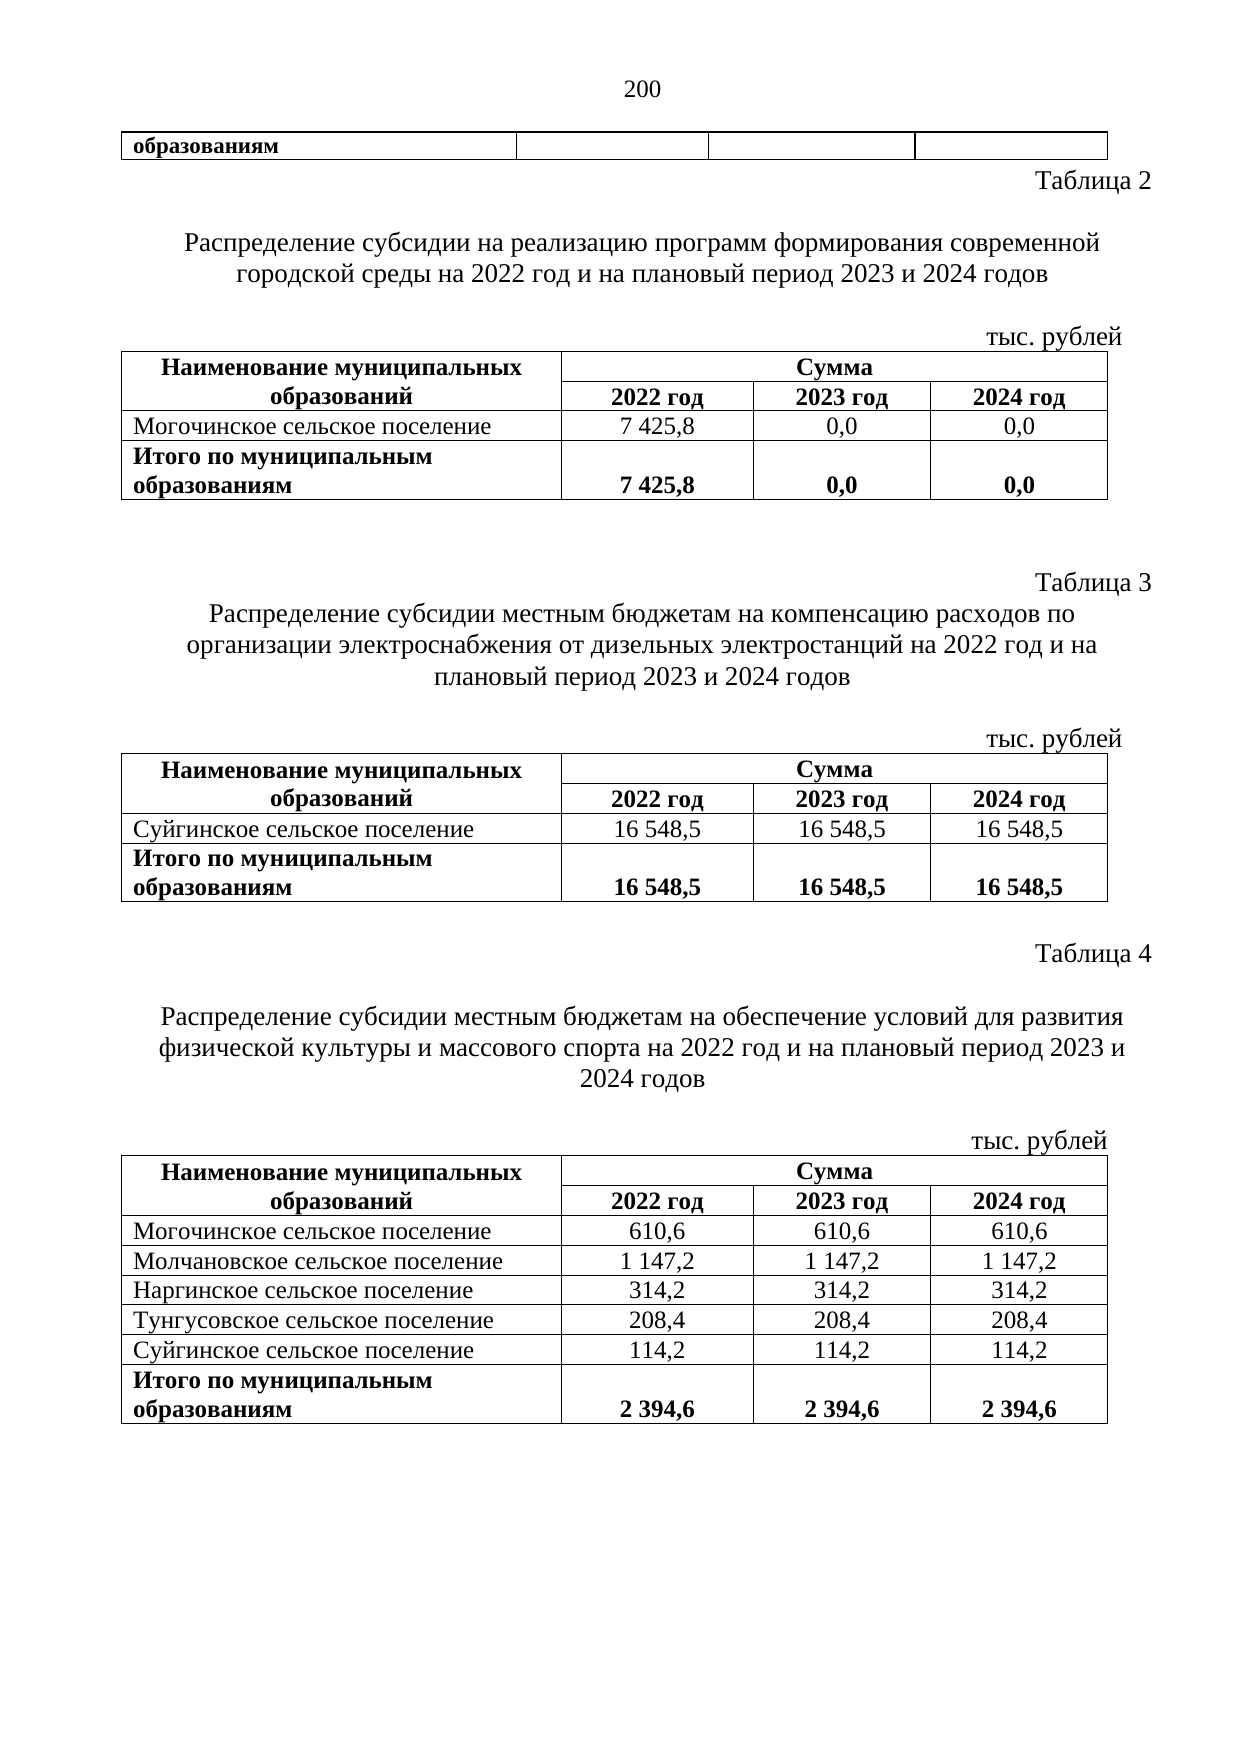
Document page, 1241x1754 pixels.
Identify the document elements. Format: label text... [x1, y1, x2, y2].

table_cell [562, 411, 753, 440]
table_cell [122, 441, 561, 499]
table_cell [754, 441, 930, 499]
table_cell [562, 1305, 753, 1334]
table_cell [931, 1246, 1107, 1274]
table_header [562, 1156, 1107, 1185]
text Распределение субсидии местным бюджетам на обеспечение условий для развития физической культуры и массового спорта на 2022 год и на плановый период 2023 и 2024 годов [133, 1000, 1152, 1093]
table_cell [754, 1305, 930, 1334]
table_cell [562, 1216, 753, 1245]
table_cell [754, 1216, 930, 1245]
text тыс. рублей [133, 722, 1122, 753]
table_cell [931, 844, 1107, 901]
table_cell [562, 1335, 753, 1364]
subtitle Таблица 2 [133, 164, 1152, 195]
text Распределение субсидии местным бюджетам на компенсацию расходов по организации электроснабжения от дизельных электростанций на 2022 год и на плановый период 2023 и 2024 годов [133, 597, 1152, 691]
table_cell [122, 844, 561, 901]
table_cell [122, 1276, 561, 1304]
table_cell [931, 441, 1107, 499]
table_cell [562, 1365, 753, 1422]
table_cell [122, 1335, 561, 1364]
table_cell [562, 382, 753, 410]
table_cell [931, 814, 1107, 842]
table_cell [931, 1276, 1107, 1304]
text тыс. рублей [133, 320, 1122, 351]
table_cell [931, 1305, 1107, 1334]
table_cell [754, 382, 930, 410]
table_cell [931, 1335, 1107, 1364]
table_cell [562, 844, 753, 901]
text Распределение субсидии на реализацию программ формирования современной городской среды на 2022 год и на плановый период 2023 и 2024 годов [133, 226, 1152, 288]
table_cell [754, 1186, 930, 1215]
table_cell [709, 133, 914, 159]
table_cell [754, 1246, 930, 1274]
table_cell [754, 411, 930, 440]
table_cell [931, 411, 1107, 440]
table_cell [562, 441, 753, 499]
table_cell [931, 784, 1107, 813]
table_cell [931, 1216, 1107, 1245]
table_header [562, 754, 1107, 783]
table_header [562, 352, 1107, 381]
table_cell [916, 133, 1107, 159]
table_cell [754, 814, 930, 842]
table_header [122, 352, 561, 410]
text тыс. рублей [133, 1124, 1107, 1155]
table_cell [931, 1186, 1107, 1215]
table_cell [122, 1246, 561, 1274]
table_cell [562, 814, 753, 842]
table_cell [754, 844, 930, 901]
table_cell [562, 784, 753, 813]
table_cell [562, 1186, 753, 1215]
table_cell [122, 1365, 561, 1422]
subtitle Таблица 3 [133, 566, 1152, 597]
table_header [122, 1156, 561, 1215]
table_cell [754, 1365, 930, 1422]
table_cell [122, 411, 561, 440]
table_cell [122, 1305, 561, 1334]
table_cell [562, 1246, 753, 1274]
subtitle Таблица 4 [133, 937, 1152, 968]
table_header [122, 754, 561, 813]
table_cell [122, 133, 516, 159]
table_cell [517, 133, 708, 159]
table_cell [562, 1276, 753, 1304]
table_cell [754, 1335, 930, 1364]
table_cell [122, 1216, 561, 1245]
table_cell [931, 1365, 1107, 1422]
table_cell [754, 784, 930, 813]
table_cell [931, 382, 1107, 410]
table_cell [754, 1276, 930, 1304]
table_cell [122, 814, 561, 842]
